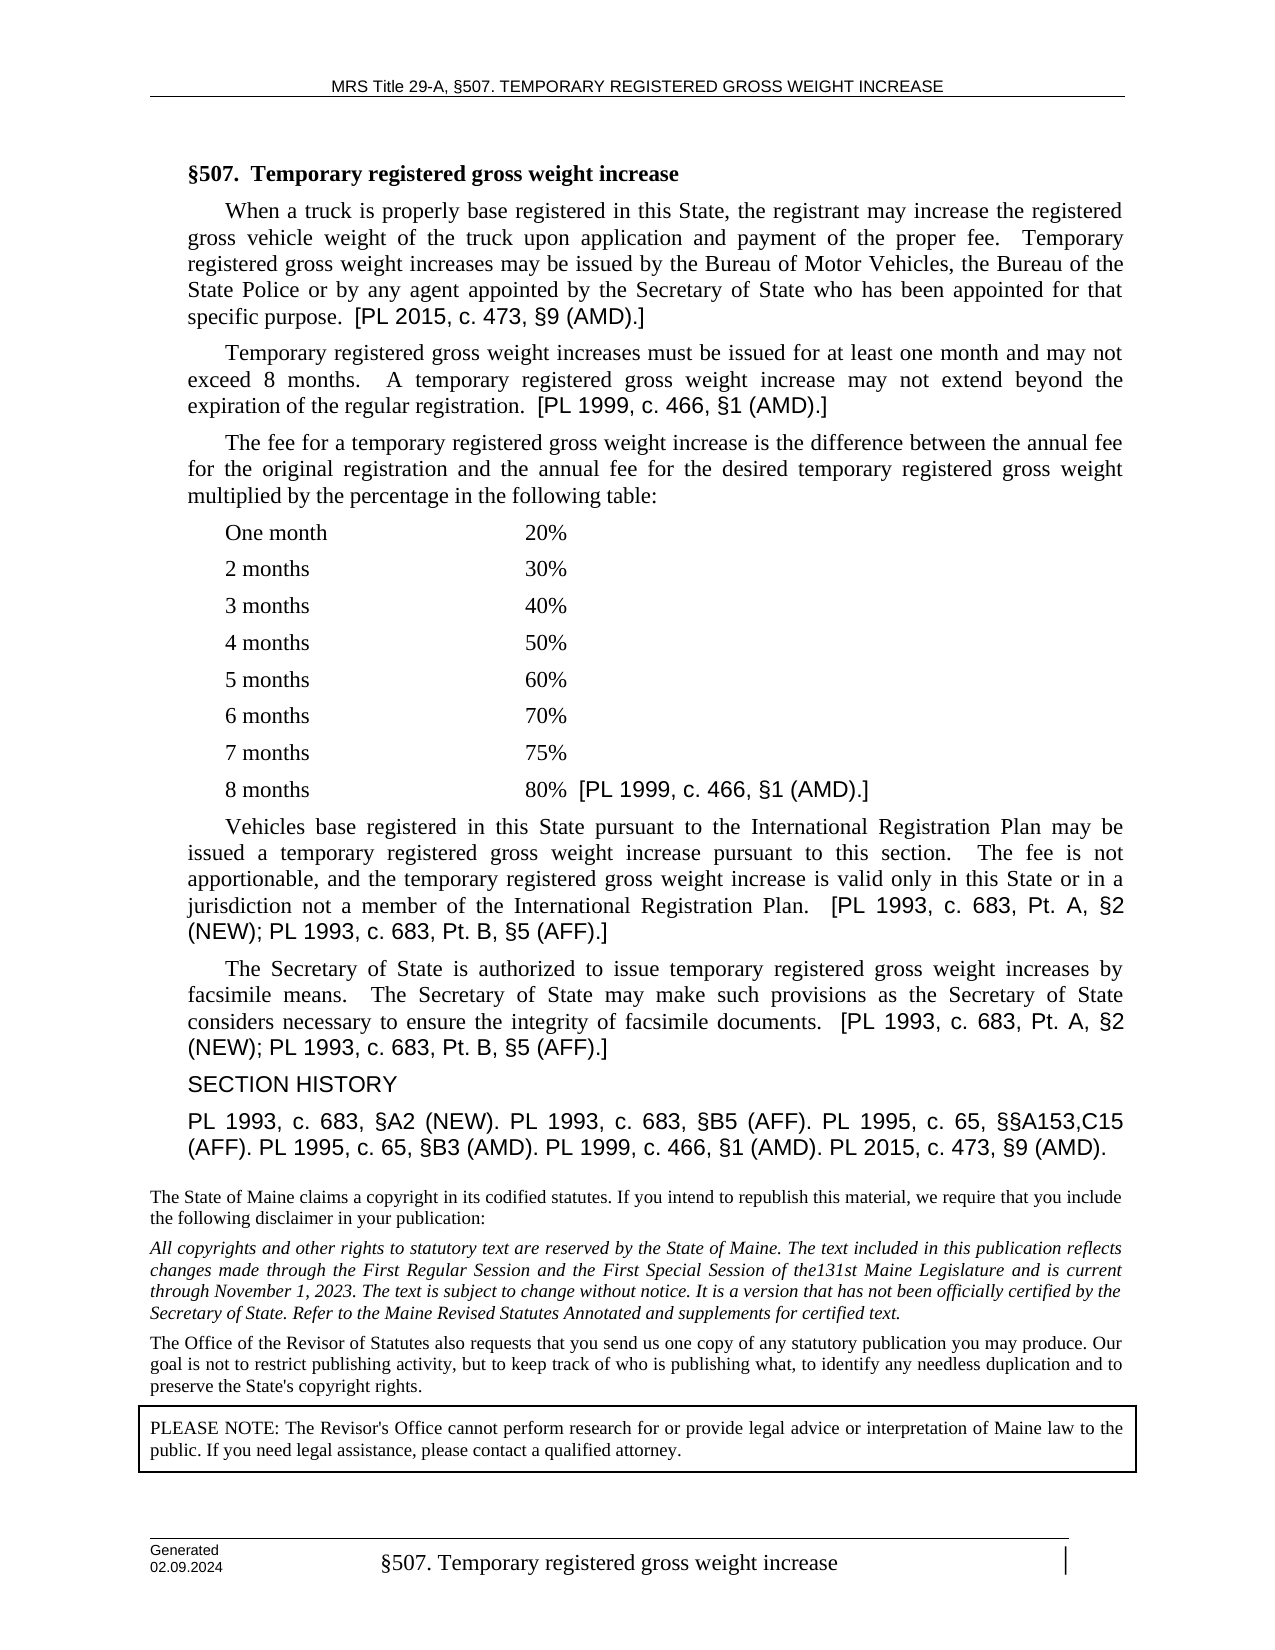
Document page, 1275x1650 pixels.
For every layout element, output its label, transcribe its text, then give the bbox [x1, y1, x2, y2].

text 2 months 30% [187, 555, 1125, 582]
text PLEASE NOTE: The Revisor's Office cannot perform research for or provide legal advice or interpretation of Maine law to the public. If you need legal assistance, please contact a qualified attorney. [140, 1407, 1135, 1471]
text The fee for a temporary registered gross weight increase is the difference between the annual fee for the original registration and the annual fee for the desired temporary registered gross weight multiplied by the percentage in the following table: [187, 429, 1125, 508]
text 7 months 75% [187, 739, 1125, 766]
text The Secretary of State is authorized to issue temporary registered gross weight increases by facsimile means. The Secretary of State may make such provisions as the Secretary of State considers necessary to ensure the integrity of facsimile documents. [PL 1993, c. 683, Pt. A, §2 (NEW); PL 1993, c. 683, Pt. B, §5 (AFF).] [187, 955, 1125, 1061]
text The State of Maine claims a copyright in its codified statutes. If you intend to republish this material, we require that you include the following disclaimer in your publication: [150, 1186, 1125, 1229]
text 4 months 50% [187, 629, 1125, 655]
text §507. Temporary registered gross weight increase [187, 160, 1125, 187]
text 8 months 80% [PL 1999, c. 466, §1 (AMD).] [187, 776, 1125, 802]
text Temporary registered gross weight increases must be issued for at least one month and may not exceed 8 months. A temporary registered gross weight increase may not extend beyond the expiration of the regular registration. [PL 1999, c. 466, §1 (AMD).] [187, 339, 1125, 419]
text SECTION HISTORY [187, 1071, 1125, 1097]
text 6 months 70% [187, 702, 1125, 729]
text One month 20% [187, 518, 1125, 545]
text 5 months 60% [187, 666, 1125, 692]
text PL 1993, c. 683, §A2 (NEW). PL 1993, c. 683, §B5 (AFF). PL 1995, c. 65, §§A153,C15 (AFF). PL 1995, c. 65, §B3 (AMD). PL 1999, c. 466, §1 (AMD). PL 2015, c. 473, §9 (AMD). [187, 1108, 1125, 1161]
text 3 months 40% [187, 592, 1125, 618]
text The Office of the Revisor of Statutes also requests that you send us one copy of any statutory publication you may produce. Our goal is not to restrict publishing activity, but to keep track of who is publishing what, to identify any needless duplication and to preserve the State's copyright rights. [150, 1332, 1125, 1396]
text When a truck is properly base registered in this State, the registrant may increase the registered gross vehicle weight of the truck upon application and payment of the proper fee. Temporary registered gross weight increases may be issued by the Bureau of Motor Vehicles, the Bureau of the State Police or by any agent appointed by the Secretary of State who has been appointed for that specific purpose. [PL 2015, c. 473, §9 (AMD).] [187, 197, 1125, 329]
text Vehicles base registered in this State pursuant to the International Registration Plan may be issued a temporary registered gross weight increase pursuant to this section. The fee is not apportionable, and the temporary registered gross weight increase is valid only in this State or in a jurisdiction not a member of the International Registration Plan. [PL 1993, c. 683, Pt. A, §2 (NEW); PL 1993, c. 683, Pt. B, §5 (AFF).] [187, 813, 1125, 945]
text All copyrights and other rights to statutory text are reserved by the State of Maine. The text included in this publication reflects changes made through the First Regular Session and the First Special Session of the131st Maine Legislature and is current through November 1, 2023 . The text is subject to change without notice. It is a version that has not been officially certified by the Secretary of State. Refer to the Maine Revised Statutes Annotated and supplements for certified text. [150, 1237, 1125, 1323]
